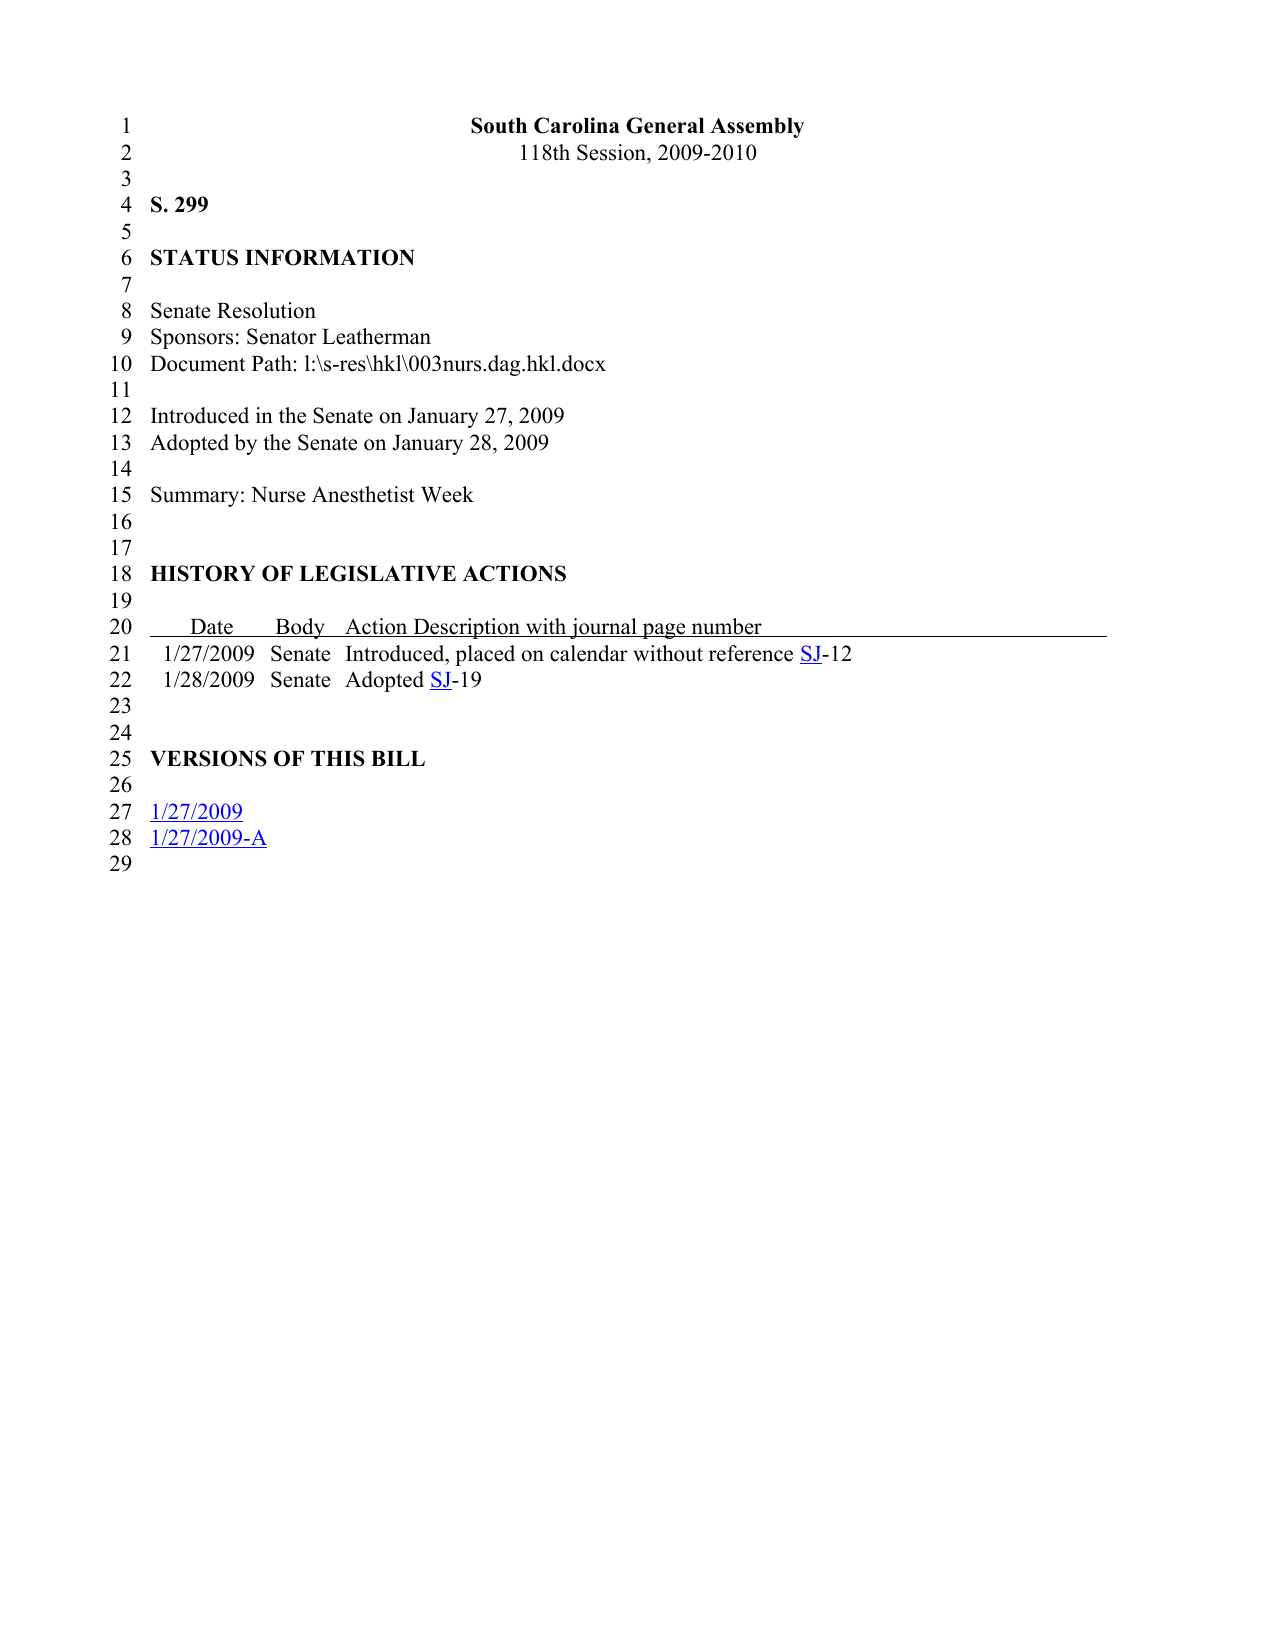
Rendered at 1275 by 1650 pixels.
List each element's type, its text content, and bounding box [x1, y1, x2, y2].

text 1/28/2009 Senate Adopted SJ-19 [150, 666, 1125, 692]
text Sponsors: Senator Leatherman [150, 323, 1125, 350]
text Introduced in the Senate on January 27, 2009 [150, 402, 1125, 429]
text 1/27/2009-A [150, 824, 1125, 850]
text STATUS INFORMATION [150, 244, 1125, 271]
text Summary: Nurse Anesthetist Week [150, 481, 1125, 508]
text 1/27/2009 [150, 798, 1125, 824]
text HISTORY OF LEGISLATIVE ACTIONS [150, 561, 1125, 587]
text 1/27/2009 Senate Introduced, placed on calendar without reference SJ-12 [150, 639, 1125, 666]
text Date Body Action Description with journal page number [150, 613, 1125, 639]
text S. 299 [150, 192, 1125, 218]
text Document Path: l:\s-res\hkl\003nurs.dag.hkl.docx [150, 350, 1125, 376]
text 118th Session, 2009-2010 [150, 139, 1125, 165]
text Adopted by the Senate on January 28, 2009 [150, 429, 1125, 455]
text Senate Resolution [150, 297, 1125, 323]
text South Carolina General Assembly [150, 112, 1125, 139]
text VERSIONS OF THIS BILL [150, 745, 1125, 771]
